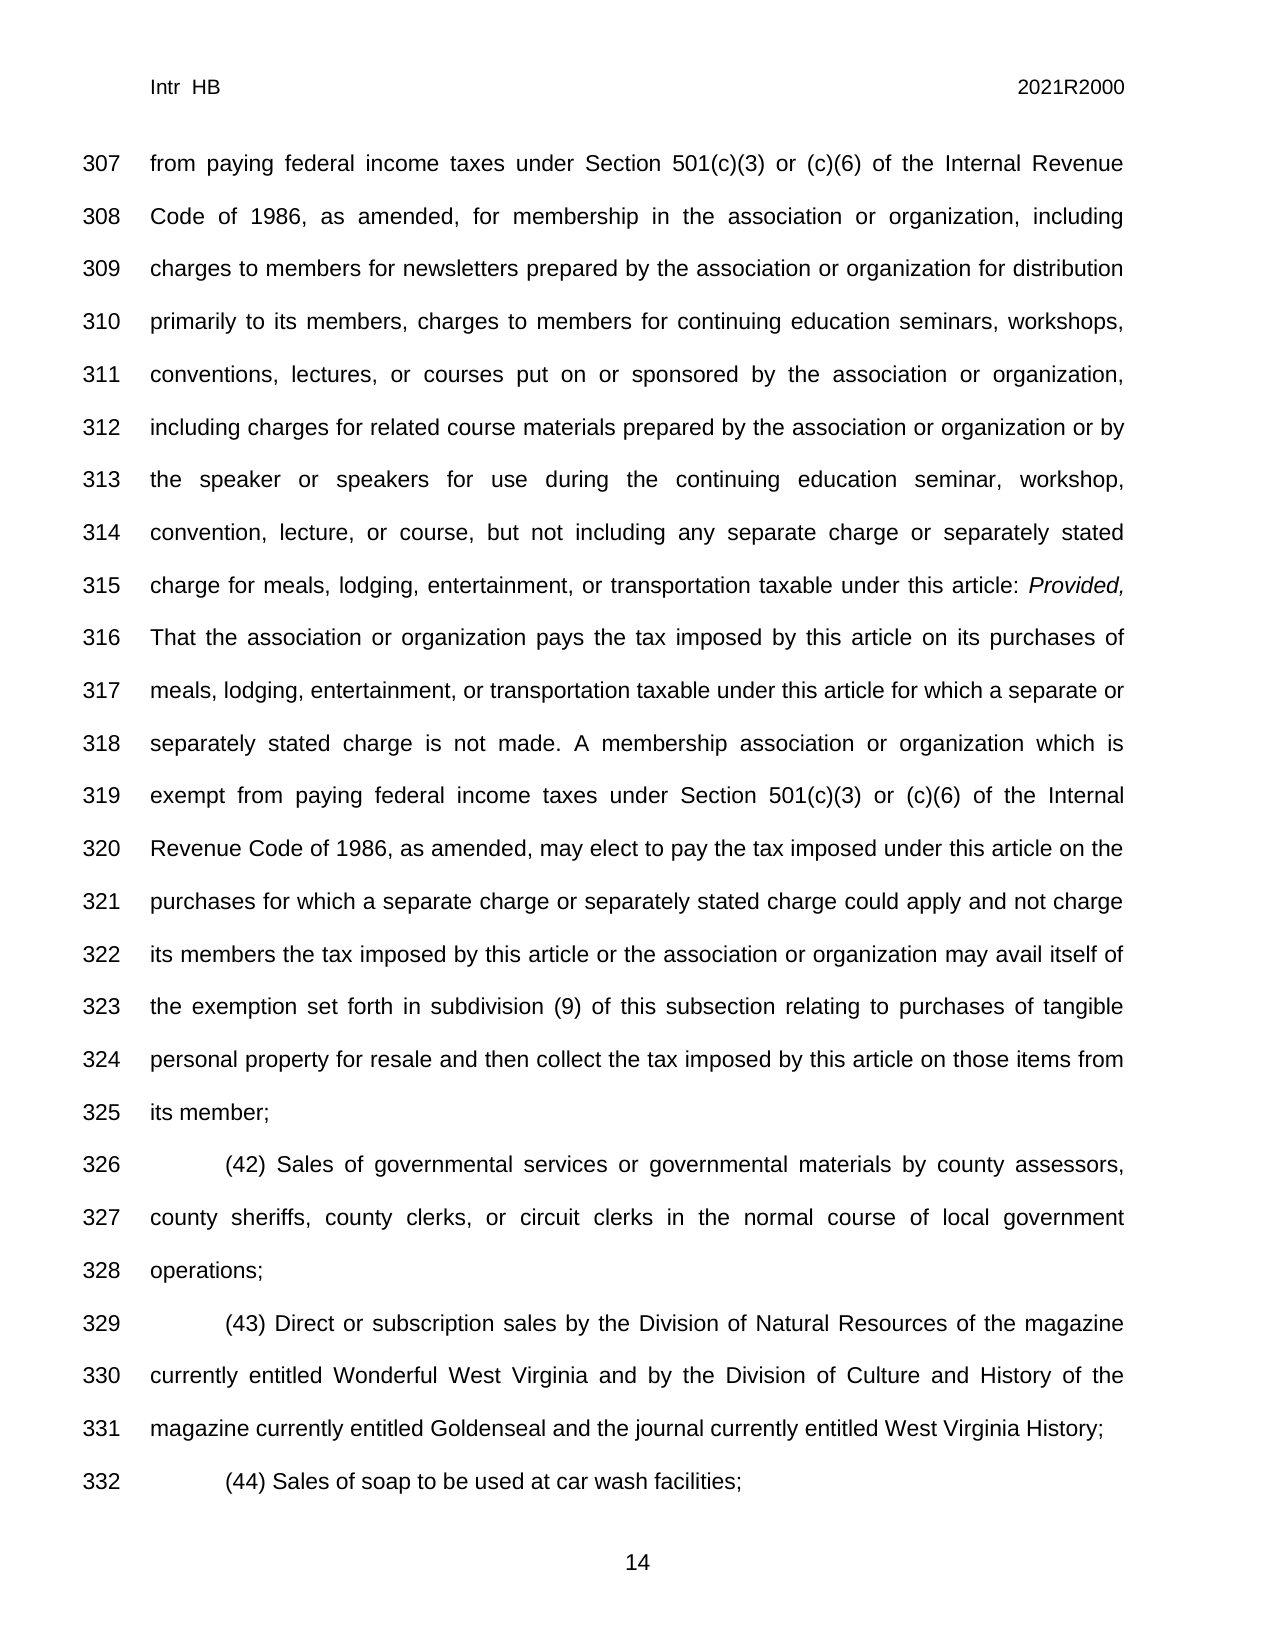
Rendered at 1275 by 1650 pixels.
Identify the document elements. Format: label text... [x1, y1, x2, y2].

text (42) Sales of governmental services or governmental materials by county assessors, county sheriffs, county clerks, or circuit clerks in the normal course of local government operations; [150, 1151, 1125, 1283]
text (43) Direct or subscription sales by the Division of Natural Resources of the magazine currently entitled Wonderful West Virginia and by the Division of Culture and History of the magazine currently entitled Goldenseal and the journal currently entitled West Virginia History; [150, 1309, 1125, 1441]
text (44) Sales of soap to be used at car wash facilities; [150, 1468, 1125, 1494]
